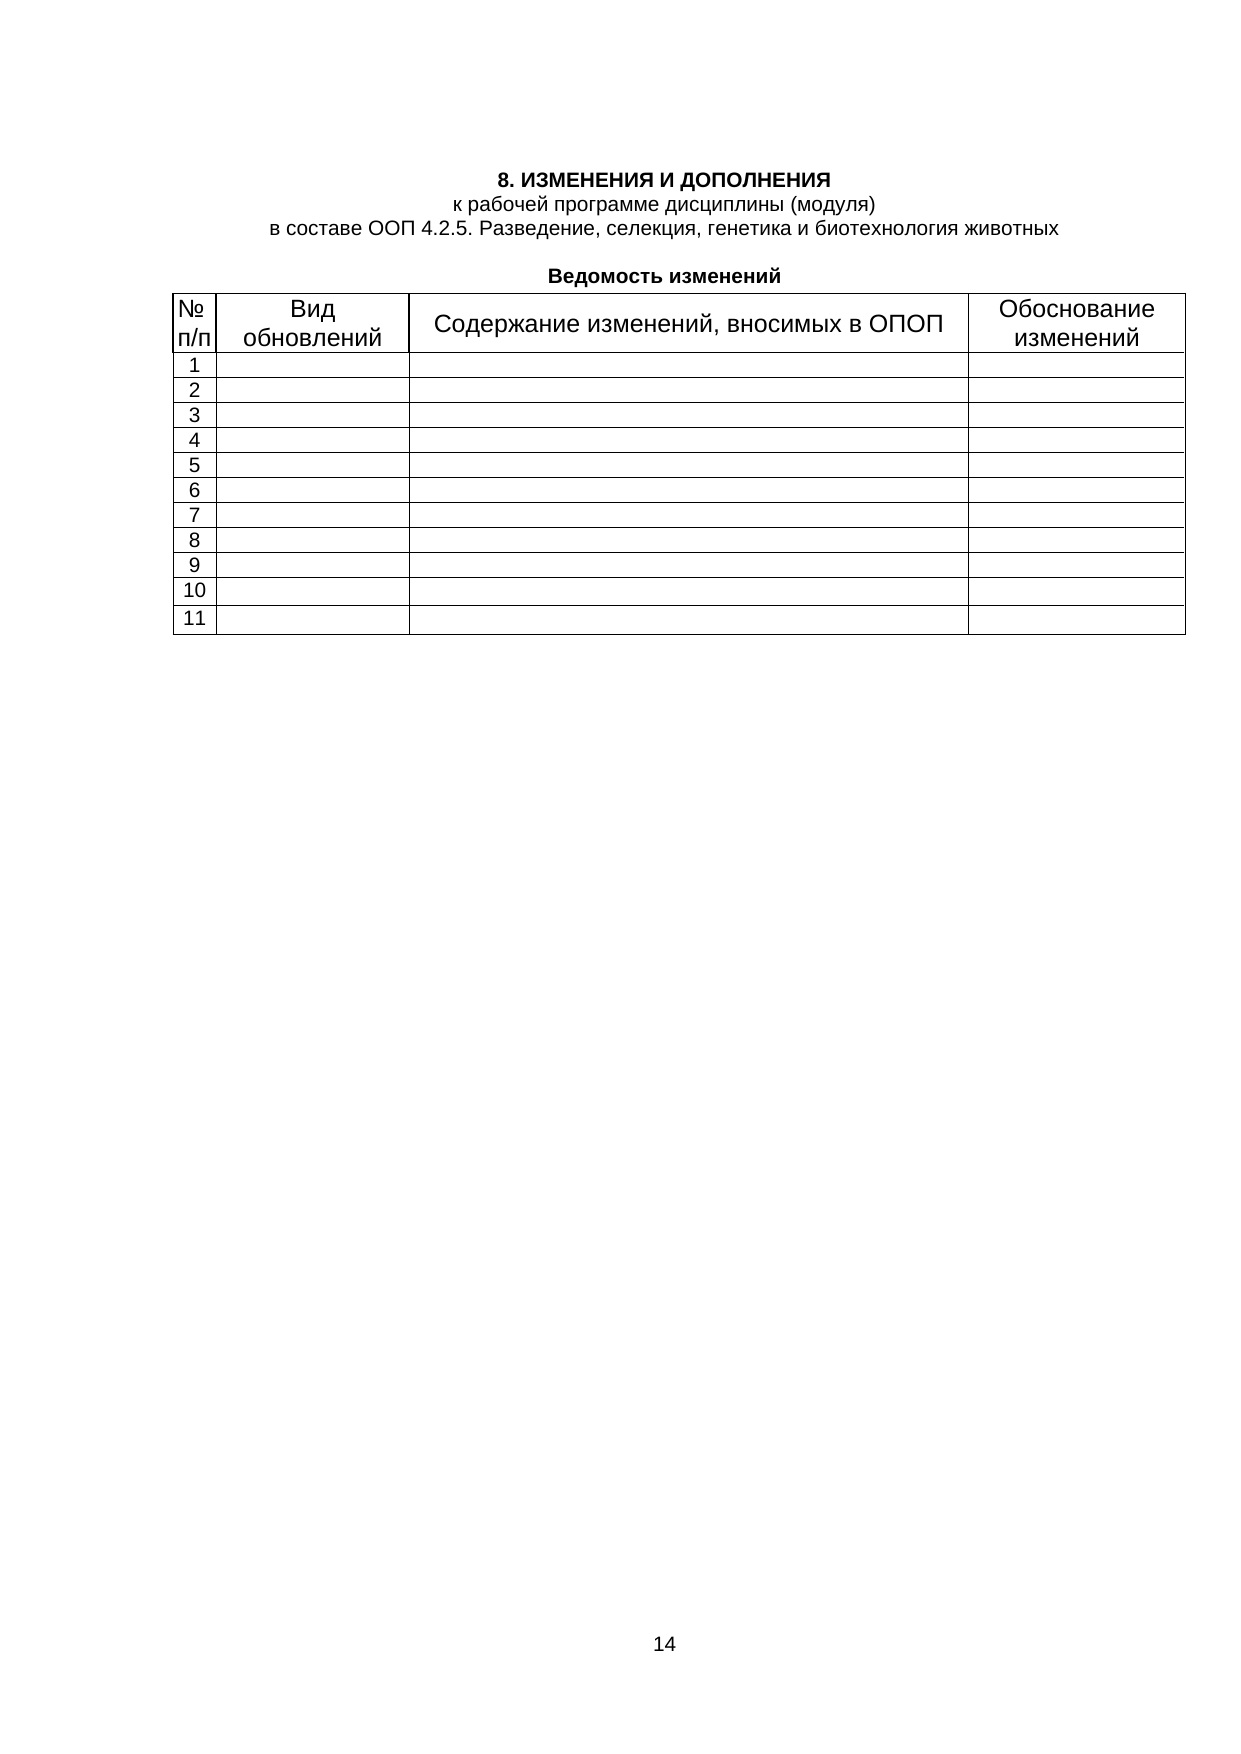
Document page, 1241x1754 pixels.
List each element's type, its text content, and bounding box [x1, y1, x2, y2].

table_cell [410, 403, 968, 427]
table_header [969, 294, 1185, 352]
table_cell [969, 452, 1185, 477]
text Ведомость изменений [177, 264, 1152, 288]
table_cell 11 [174, 606, 216, 634]
table_cell [410, 578, 968, 605]
table_header [174, 294, 215, 352]
table_cell 6 [174, 478, 216, 502]
table_cell 1 [174, 353, 216, 377]
table_cell 9 [174, 553, 216, 577]
table_cell [217, 528, 409, 552]
table_cell 5 [174, 453, 216, 477]
table_cell [410, 528, 968, 552]
table_cell [969, 477, 1185, 502]
table_cell [410, 453, 968, 477]
table_cell [410, 553, 968, 577]
table_cell [217, 503, 409, 527]
table_cell [217, 403, 409, 427]
table_cell [410, 503, 968, 527]
text в составе ООП [177, 216, 1152, 240]
table_cell [969, 377, 1185, 402]
table_cell [969, 605, 1185, 634]
table_cell [217, 378, 409, 402]
table_cell [969, 527, 1185, 552]
table_header [217, 294, 408, 352]
table_cell [217, 553, 409, 577]
table_cell 4 [174, 428, 216, 452]
table_cell [969, 427, 1185, 452]
table_cell [217, 578, 409, 605]
table_cell [217, 606, 409, 634]
table_cell [217, 428, 409, 452]
table_cell [969, 352, 1185, 377]
table_cell [410, 353, 968, 377]
table_cell [969, 577, 1185, 605]
subtitle 8. ИЗМЕНЕНИЯ И ДОПОЛНЕНИЯ [177, 168, 1152, 192]
table_cell 2 [174, 378, 216, 402]
table_cell [969, 402, 1185, 427]
table_cell 8 [174, 528, 216, 552]
table_cell [217, 453, 409, 477]
table_cell [969, 552, 1185, 577]
table_cell [410, 378, 968, 402]
table_cell 7 [174, 503, 216, 527]
table_cell [410, 606, 968, 634]
text к рабочей программе дисциплины (модуля) [177, 192, 1152, 216]
table_header [410, 294, 968, 352]
table_cell 3 [174, 403, 216, 427]
table_cell [410, 478, 968, 502]
table_cell [410, 428, 968, 452]
table_cell [217, 353, 409, 377]
table_cell 10 [174, 578, 216, 605]
table_cell [969, 502, 1185, 527]
table_cell [217, 478, 409, 502]
